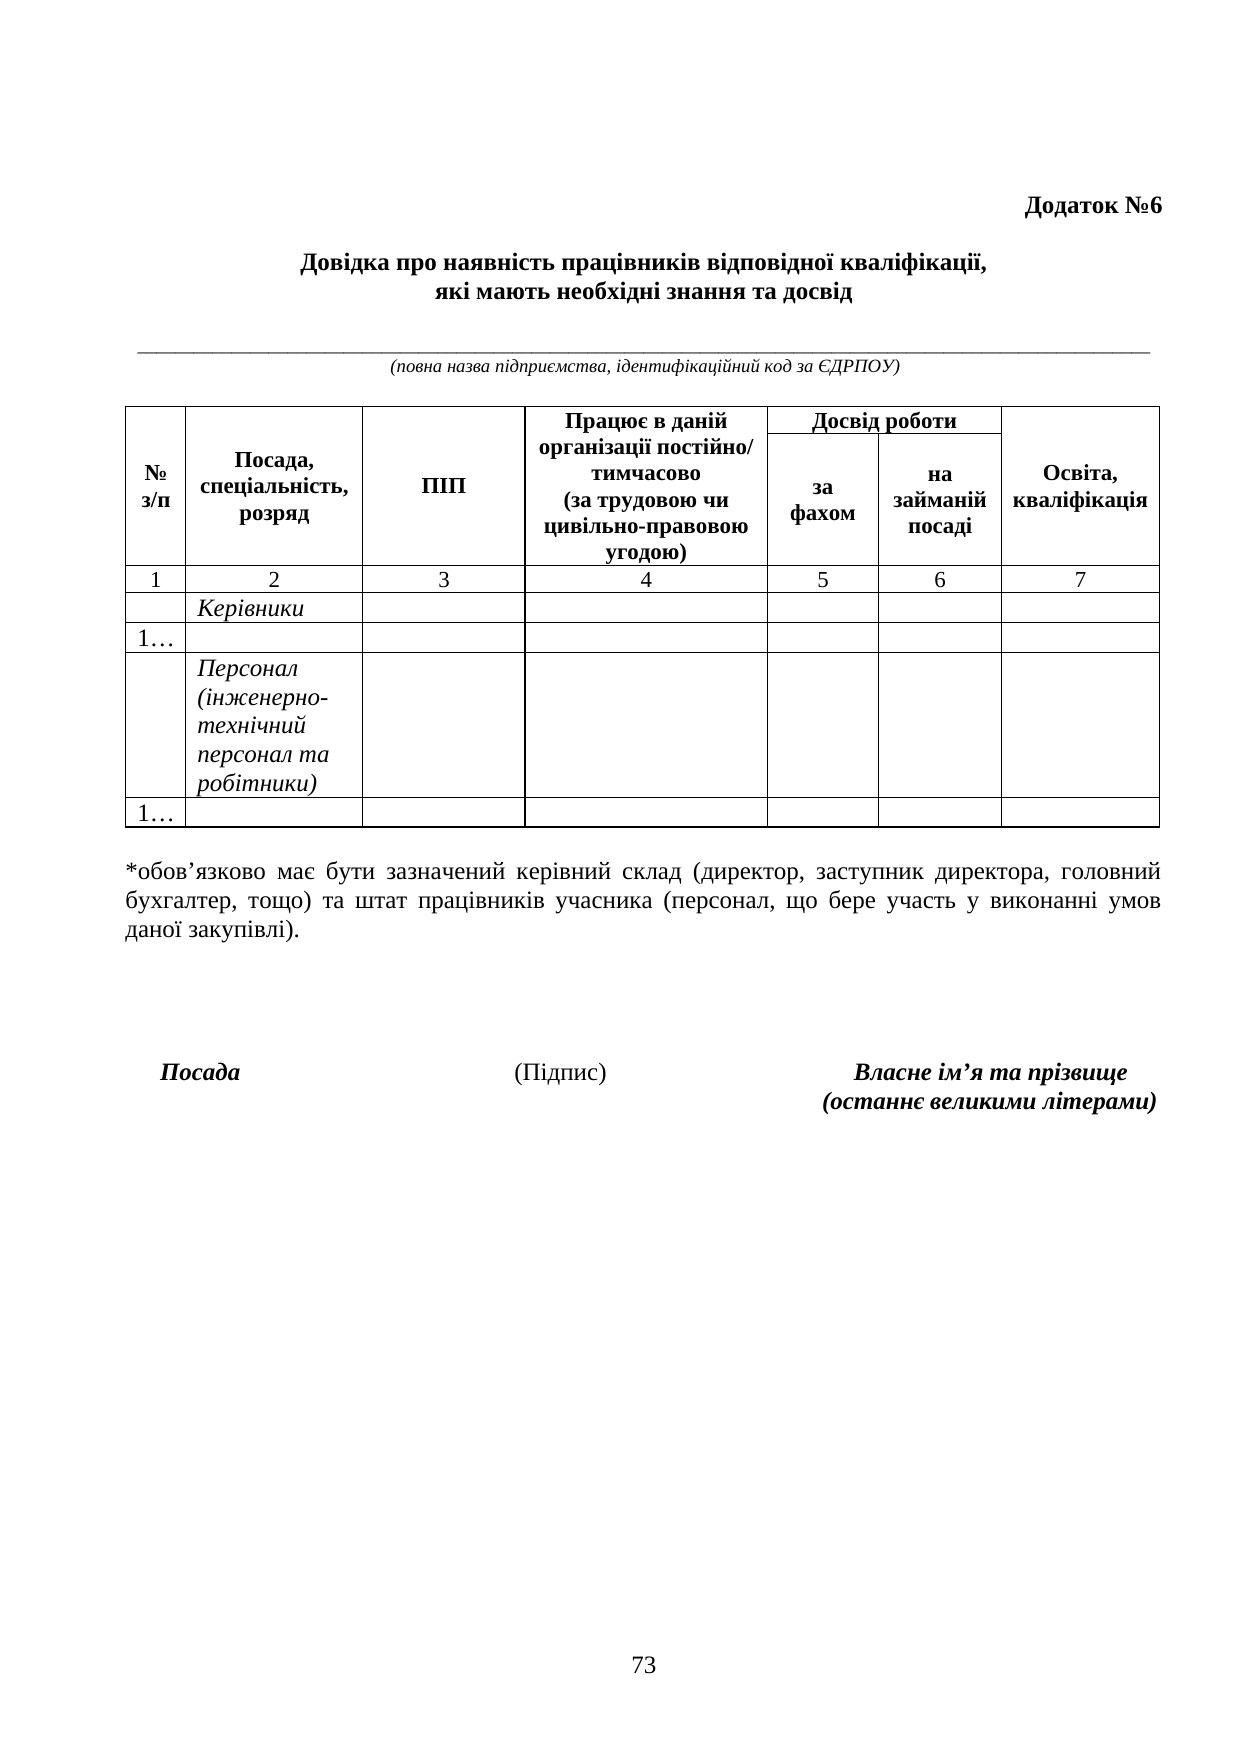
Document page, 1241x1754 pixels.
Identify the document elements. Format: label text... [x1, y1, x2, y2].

table_cell [879, 653, 1001, 797]
table_cell 7 [1002, 566, 1159, 592]
table_cell 4 [526, 566, 767, 592]
text (повна назва підприємства, ідентифікаційний код за ЄДРПОУ) [125, 355, 1162, 377]
table_cell [768, 653, 878, 797]
table_cell 3 [363, 566, 524, 592]
table_cell [363, 593, 524, 622]
table_cell [526, 593, 767, 622]
table_cell за фахом [768, 434, 878, 565]
table_cell [879, 593, 1001, 622]
text *обов’язково має бути зазначений керівний склад (директор, заступник директора, головний бухгалтер, тощо) та штат працівників учасника (персонал, що бере участь у виконанні умов даної закупівлі). [125, 856, 1162, 942]
table_cell [1002, 593, 1159, 622]
table_cell [1002, 653, 1159, 797]
text які мають необхідні знання та досвід [125, 276, 1162, 305]
table_cell 5 [768, 566, 878, 592]
table_cell [126, 593, 185, 622]
table_cell [526, 653, 767, 797]
table_cell 1… [126, 623, 185, 652]
table_cell [363, 653, 524, 797]
table_cell Персонал (інженерно-технічний персонал та робітники) [186, 653, 362, 797]
text (останнє великими літерами) [125, 1086, 1162, 1115]
table_cell [768, 623, 878, 652]
text Посада (Підпис) Власне ім’я та прізвище [125, 1057, 1162, 1086]
table_cell [768, 593, 878, 622]
table_cell [363, 798, 524, 826]
table_cell [1002, 623, 1159, 652]
table_cell 2 [186, 566, 362, 592]
table_cell [1002, 798, 1159, 826]
table_cell [879, 623, 1001, 652]
table_cell [768, 798, 878, 826]
table_header Посада, спеціальність, розряд [186, 407, 362, 565]
text ____________________________________________________________________________________________________________ [125, 334, 1162, 355]
table_cell [126, 653, 185, 797]
table_cell Керівники [186, 593, 362, 622]
table_header Освіта, кваліфікація [1002, 407, 1159, 565]
table_cell [186, 798, 362, 826]
table_header № з/п [126, 407, 185, 565]
table_cell 1 [126, 566, 185, 592]
table_cell на займаній посаді [879, 434, 1001, 565]
table_cell 6 [879, 566, 1001, 592]
table_header Досвід роботи [768, 407, 1001, 433]
table_cell [526, 623, 767, 652]
table_cell [879, 798, 1001, 826]
text Довідка про наявність працівників відповідної кваліфікації, [125, 247, 1162, 276]
table_cell [363, 623, 524, 652]
table_cell [186, 623, 362, 652]
table_cell [526, 798, 767, 826]
table_header Працює в даній організації постійно/ тимчасово (за трудовою чи цивільно-правовою угодою) [526, 407, 767, 565]
text Додаток №6 [894, 190, 1162, 219]
table_header ПІП [363, 407, 524, 565]
table_cell 1… [126, 798, 185, 826]
